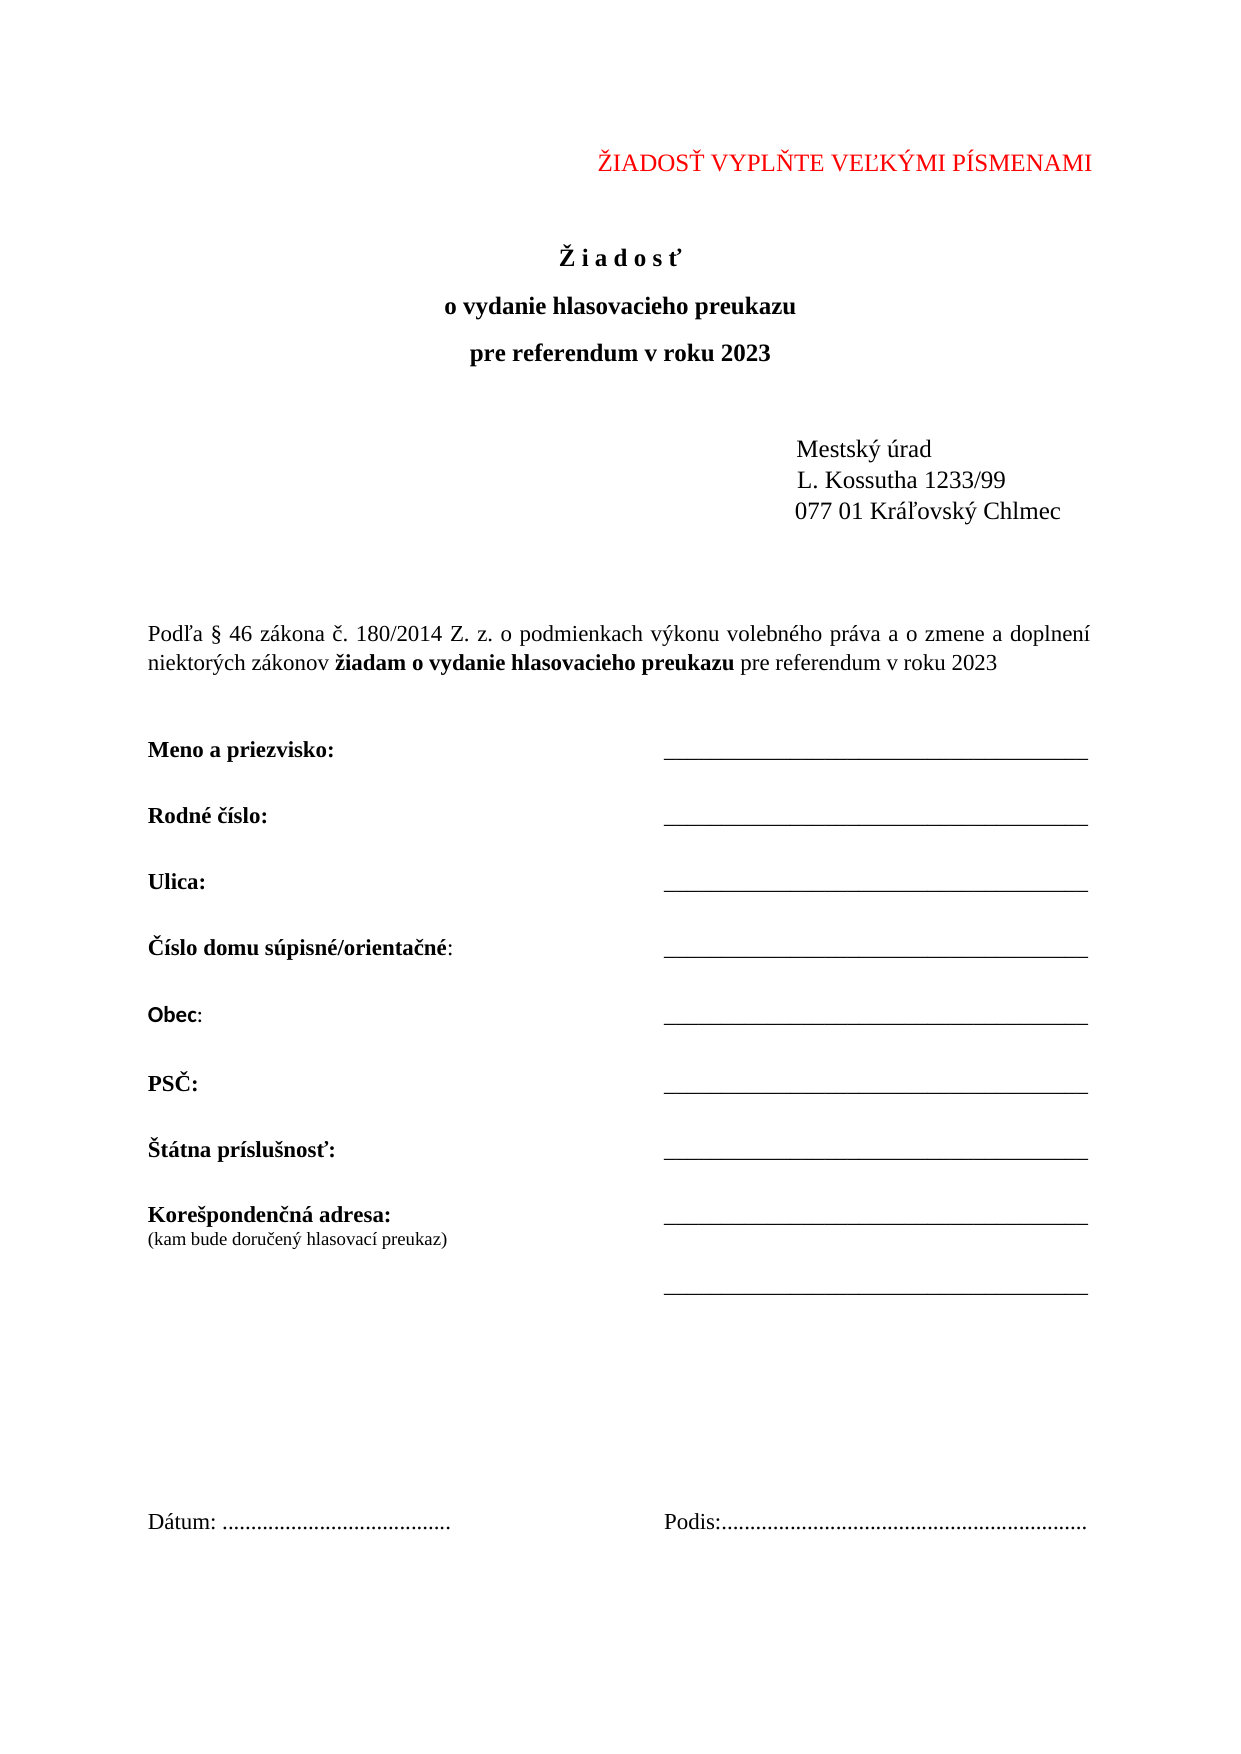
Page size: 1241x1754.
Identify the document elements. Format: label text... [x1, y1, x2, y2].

text Číslo domu súpisné/orientačné: _____________________________________ [148, 934, 1093, 960]
text L. Kossutha 1233/99 [148, 465, 1093, 494]
text Štátna príslušnosť: _____________________________________ [148, 1136, 1093, 1162]
text Podľa § 46 zákona č. 180/2014 Z. z. o podmienkach výkonu volebného práva a o zmene a doplnení niektorých zákonov žiadam o vydanie hlasovacieho preukazu pre referendum v roku 2023 [148, 620, 1093, 675]
text ŽIADOSŤ VYPLŇTE VEĽKÝMI PÍSMENAMI [148, 148, 1093, 176]
text o vydanie hlasovacieho preukazu [148, 291, 1093, 319]
text Meno a priezvisko: _____________________________________ [148, 736, 1093, 763]
text _____________________________________ [148, 1271, 1093, 1297]
text Dátum: ........................................ Podis:................................................................ [148, 1508, 1093, 1534]
text PSČ: _____________________________________ [148, 1070, 1093, 1096]
text Korešpondenčná adresa: _____________________________________ [148, 1201, 1093, 1228]
text Rodné číslo: _____________________________________ [148, 802, 1093, 829]
text Obec: _____________________________________ [148, 1000, 1093, 1028]
text Mestský úrad [148, 434, 1093, 463]
text 077 01 Kráľovský Chlmec [148, 496, 1093, 525]
text (kam bude doručený hlasovací preukaz) [148, 1228, 1093, 1249]
text pre referendum v roku 2023 [148, 338, 1093, 367]
text Ulica: _____________________________________ [148, 868, 1093, 894]
text Ž i a d o s ť [148, 243, 1093, 272]
